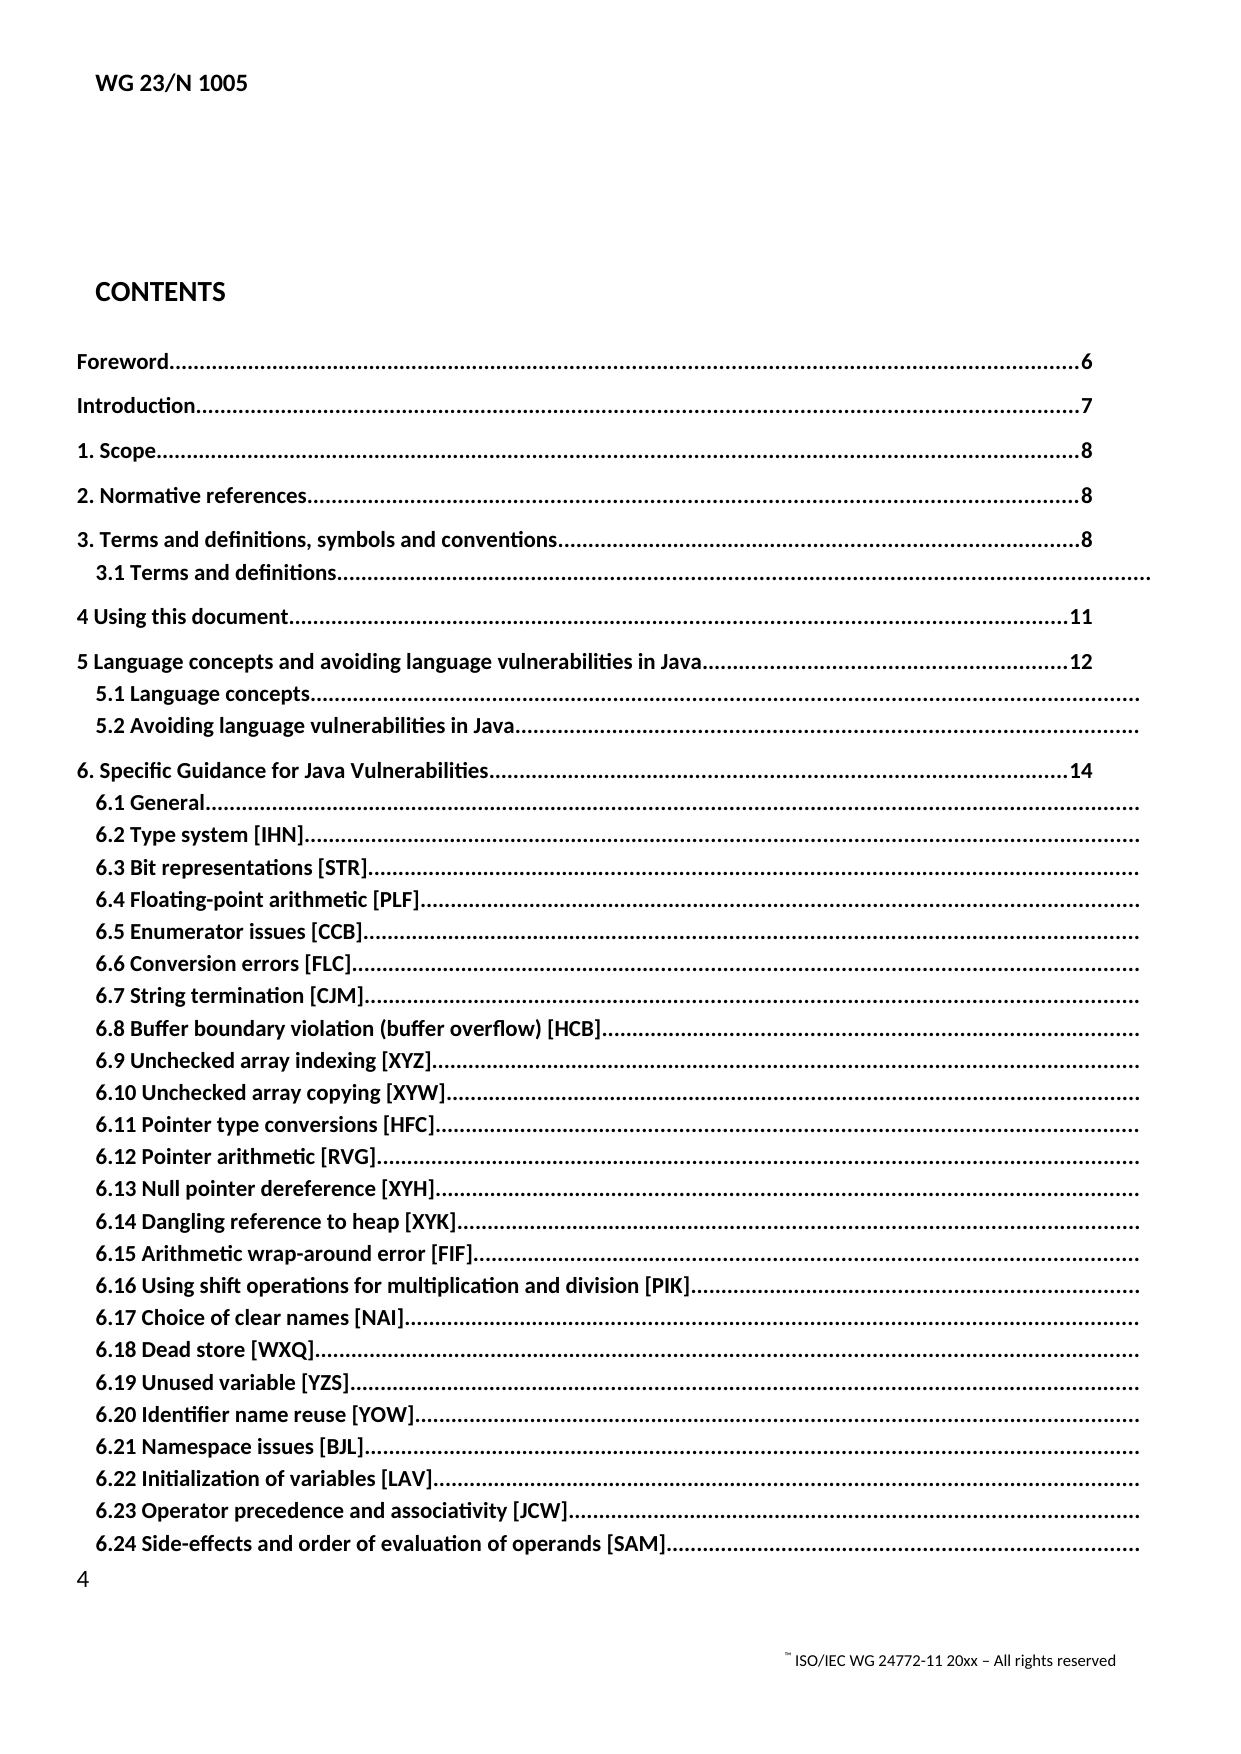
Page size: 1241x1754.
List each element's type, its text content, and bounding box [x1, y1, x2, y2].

text Foreword 6 [76, 347, 1088, 375]
text 6.7 String termination [CJM] 22 [95, 981, 1121, 1009]
text 6.15 Arithmetic wrap-around error [FIF] 24 [95, 1239, 1121, 1267]
text 6.11 Pointer type conversions [HFC] 23 [95, 1110, 1121, 1138]
text 6.13 Null pointer dereference [XYH] 23 [95, 1174, 1121, 1203]
text 5.1 Language concepts 12 [95, 679, 1121, 707]
text 6.8 Buffer boundary violation (buffer overflow) [HCB] 22 [95, 1014, 1121, 1042]
text 6.5 Enumerator issues [CCB] 18 [95, 917, 1121, 945]
text 2. Normative references 8 [76, 481, 1088, 509]
text 6.18 Dead store [WXQ] 27 [95, 1336, 1121, 1363]
text 6.23 Operator precedence and associativity [JCW] 31 [95, 1496, 1121, 1524]
text 6.24 Side-effects and order of evaluation of operands [SAM] 32 [95, 1529, 1121, 1557]
text 6.22 Initialization of variables [LAV] 30 [95, 1464, 1121, 1492]
text 6.19 Unused variable [YZS] 27 [95, 1368, 1121, 1396]
text 6. Specific Guidance for Java Vulnerabilities 14 [76, 756, 1088, 784]
text 6.17 Choice of clear names [NAI] 26 [95, 1303, 1121, 1331]
text 5.2 Avoiding language vulnerabilities in Java 13 [95, 711, 1121, 739]
text 6.4 Floating-point arithmetic [PLF] 16 [95, 885, 1121, 913]
text 6.16 Using shift operations for multiplication and division [PIK] 25 [95, 1271, 1121, 1299]
text 6.12 Pointer arithmetic [RVG] 23 [95, 1142, 1121, 1170]
text 1. Scope 8 [76, 436, 1088, 464]
text Introduction 7 [76, 391, 1088, 419]
text CONTENTS [95, 273, 1140, 309]
text 6.1 General 14 [95, 788, 1121, 816]
text 6.14 Dangling reference to heap [XYK] 24 [95, 1207, 1121, 1235]
text 3. Terms and definitions, symbols and conventions 8 [76, 526, 1088, 553]
text 3.1 Terms and definitions 8 [95, 558, 1121, 586]
text 6.20 Identifier name reuse [YOW] 28 [95, 1400, 1121, 1428]
text 6.2 Type system [IHN] 14 [95, 821, 1121, 848]
text 4 Using this document 11 [76, 602, 1088, 630]
text 5 Language concepts and avoiding language vulnerabilities in Java 12 [76, 647, 1088, 675]
text 6.6 Conversion errors [FLC] 20 [95, 949, 1121, 977]
text 6.21 Namespace issues [BJL] 29 [95, 1432, 1121, 1460]
text 6.9 Unchecked array indexing [XYZ] 22 [95, 1046, 1121, 1074]
text 6.3 Bit representations [STR] 15 [95, 853, 1121, 881]
text 6.10 Unchecked array copying [XYW] 23 [95, 1078, 1121, 1106]
